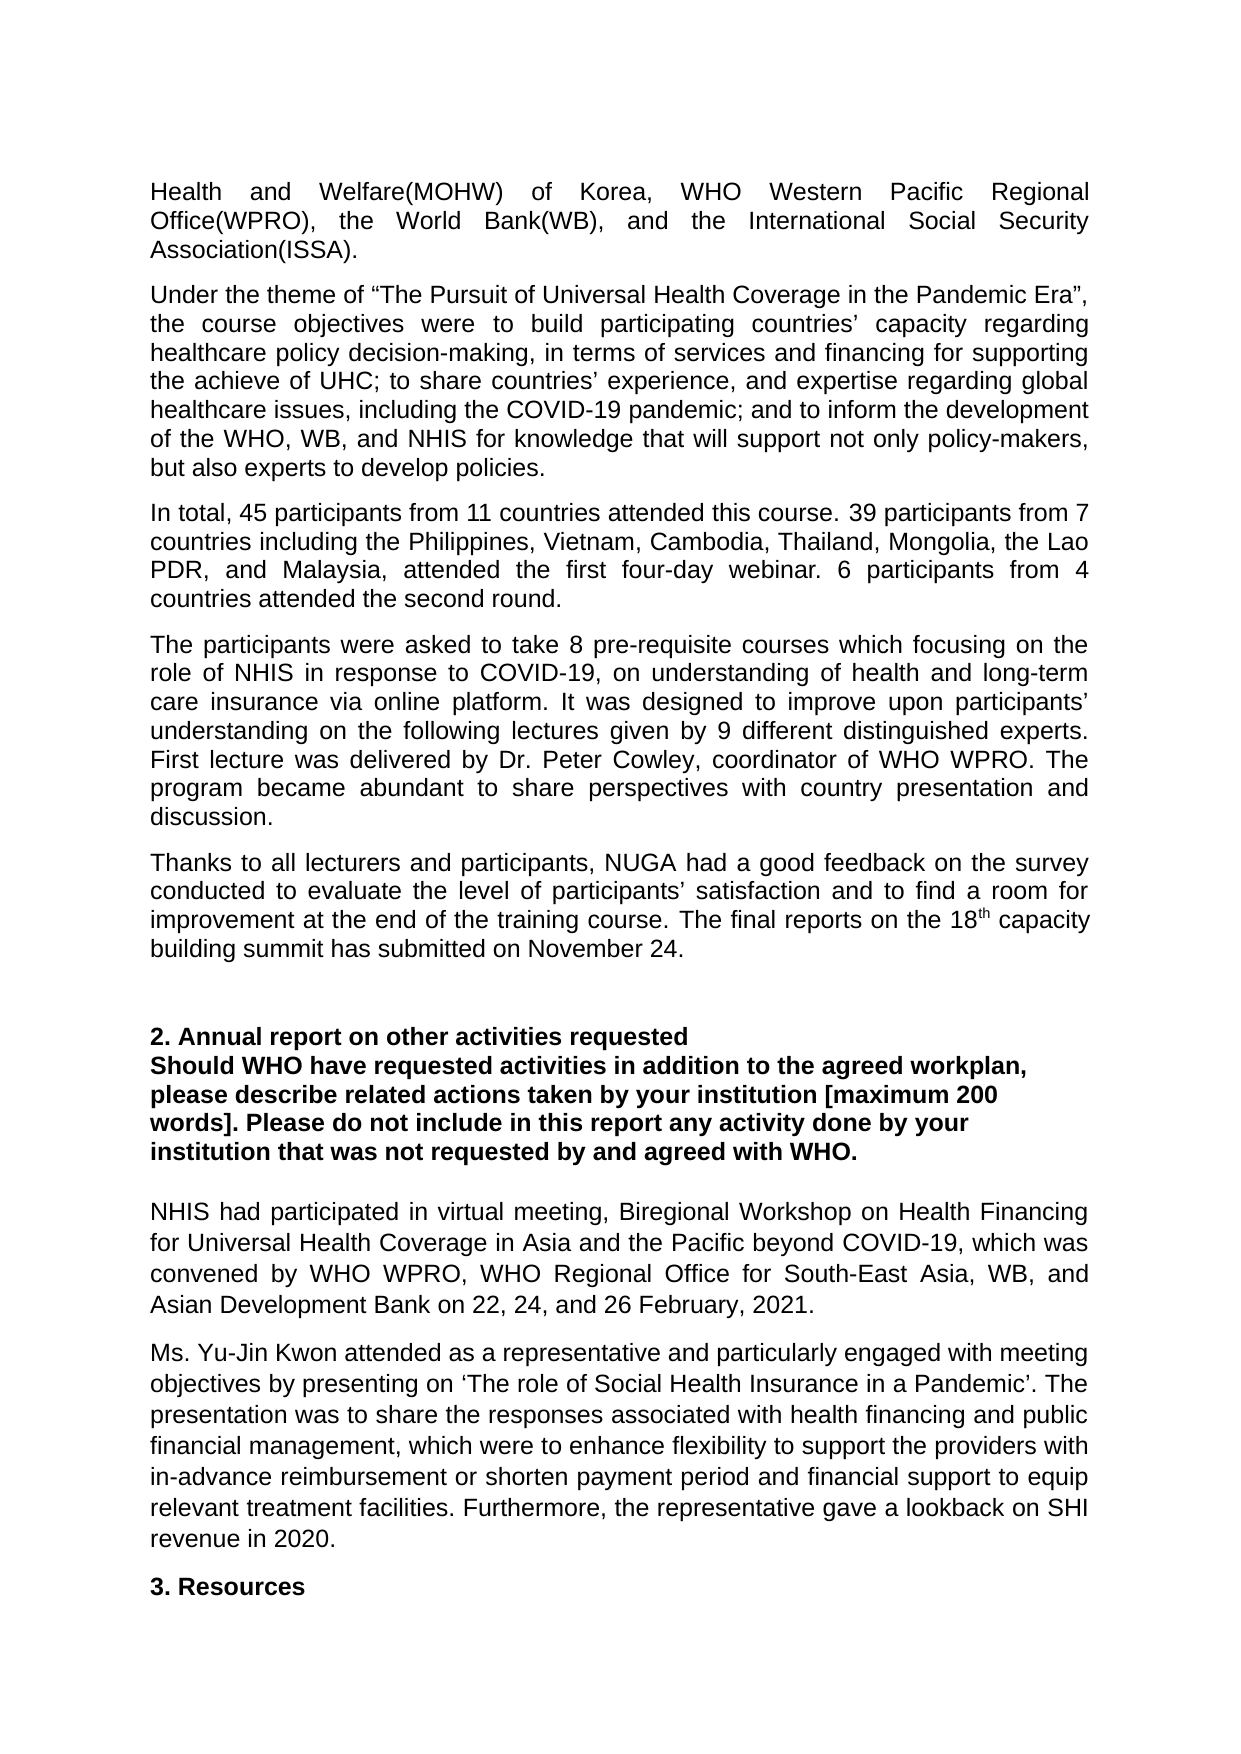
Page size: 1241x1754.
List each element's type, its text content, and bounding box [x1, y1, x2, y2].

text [150, 177, 1090, 263]
text Ms. Yu-Jin Kwon attended as a representative and particularly engaged with meeting objectives by presenting on ‘The role of Social Health Insurance in a Pandemic’. The presentation was to share the responses associated with health financing and public financial management, which were to enhance flexibility to support the providers with in-advance reimbursement or shorten payment period and financial support to equip relevant treatment facilities. Furthermore, the representative gave a lookback on SHI revenue in 2020. [150, 1338, 1090, 1553]
text 3. Resources [150, 1572, 1090, 1601]
text In total, 45 participants from 11 countries attended this course. 39 participants from 7 countries including the Philippines, Vietnam, Cambodia, Thailand, Mongolia, the Lao PDR, and Malaysia, attended the first four-day webinar. 6 participants from 4 countries attended the second round. [150, 498, 1090, 613]
text The participants were asked to take 8 pre-requisite courses which focusing on the role of NHIS in response to COVID-19, on understanding of health and long-term care insurance via online platform. It was designed to improve upon participants’ understanding on the following lectures given by 9 different distinguished experts. First lecture was delivered by Dr. Peter Cowley, coordinator of WHO WPRO. The program became abundant to share perspectives with country presentation and discussion. [150, 630, 1090, 831]
text Should WHO have requested activities in addition to the agreed workplan, please describe related actions taken by your institution [maximum 200 words]. Please do not include in this report any activity done by your institution that was not requested by and agreed with WHO. [150, 1051, 1090, 1166]
text NHIS had participated in virtual meeting, Biregional Workshop on Health Financing for Universal Health Coverage in Asia and the Pacific beyond COVID-19, which was convened by WHO WPRO, WHO Regional Office for South-East Asia, WB, and Asian Development Bank on 22, 24, and 26 February, 2021. [150, 1197, 1090, 1319]
text Under the theme of “The Pursuit of Universal Health Coverage in the Pandemic Era”, the course objectives were to build participating countries’ capacity regarding healthcare policy decision-making, in terms of services and financing for supporting the achieve of UHC; to share countries’ experience, and expertise regarding global healthcare issues, including the COVID-19 pandemic; and to inform the development of the WHO, WB, and NHIS for knowledge that will support not only policy-makers, but also experts to develop policies. [150, 280, 1090, 481]
text 2. Annual report on other activities requested [150, 1022, 1090, 1051]
text Thanks to all lecturers and participants, NUGA had a good feedback on the survey conducted to evaluate the level of participants’ satisfaction and to find a room for improvement at the end of the training course. The final reports on the 18th capacity building summit has submitted on November 24. [150, 848, 1090, 963]
